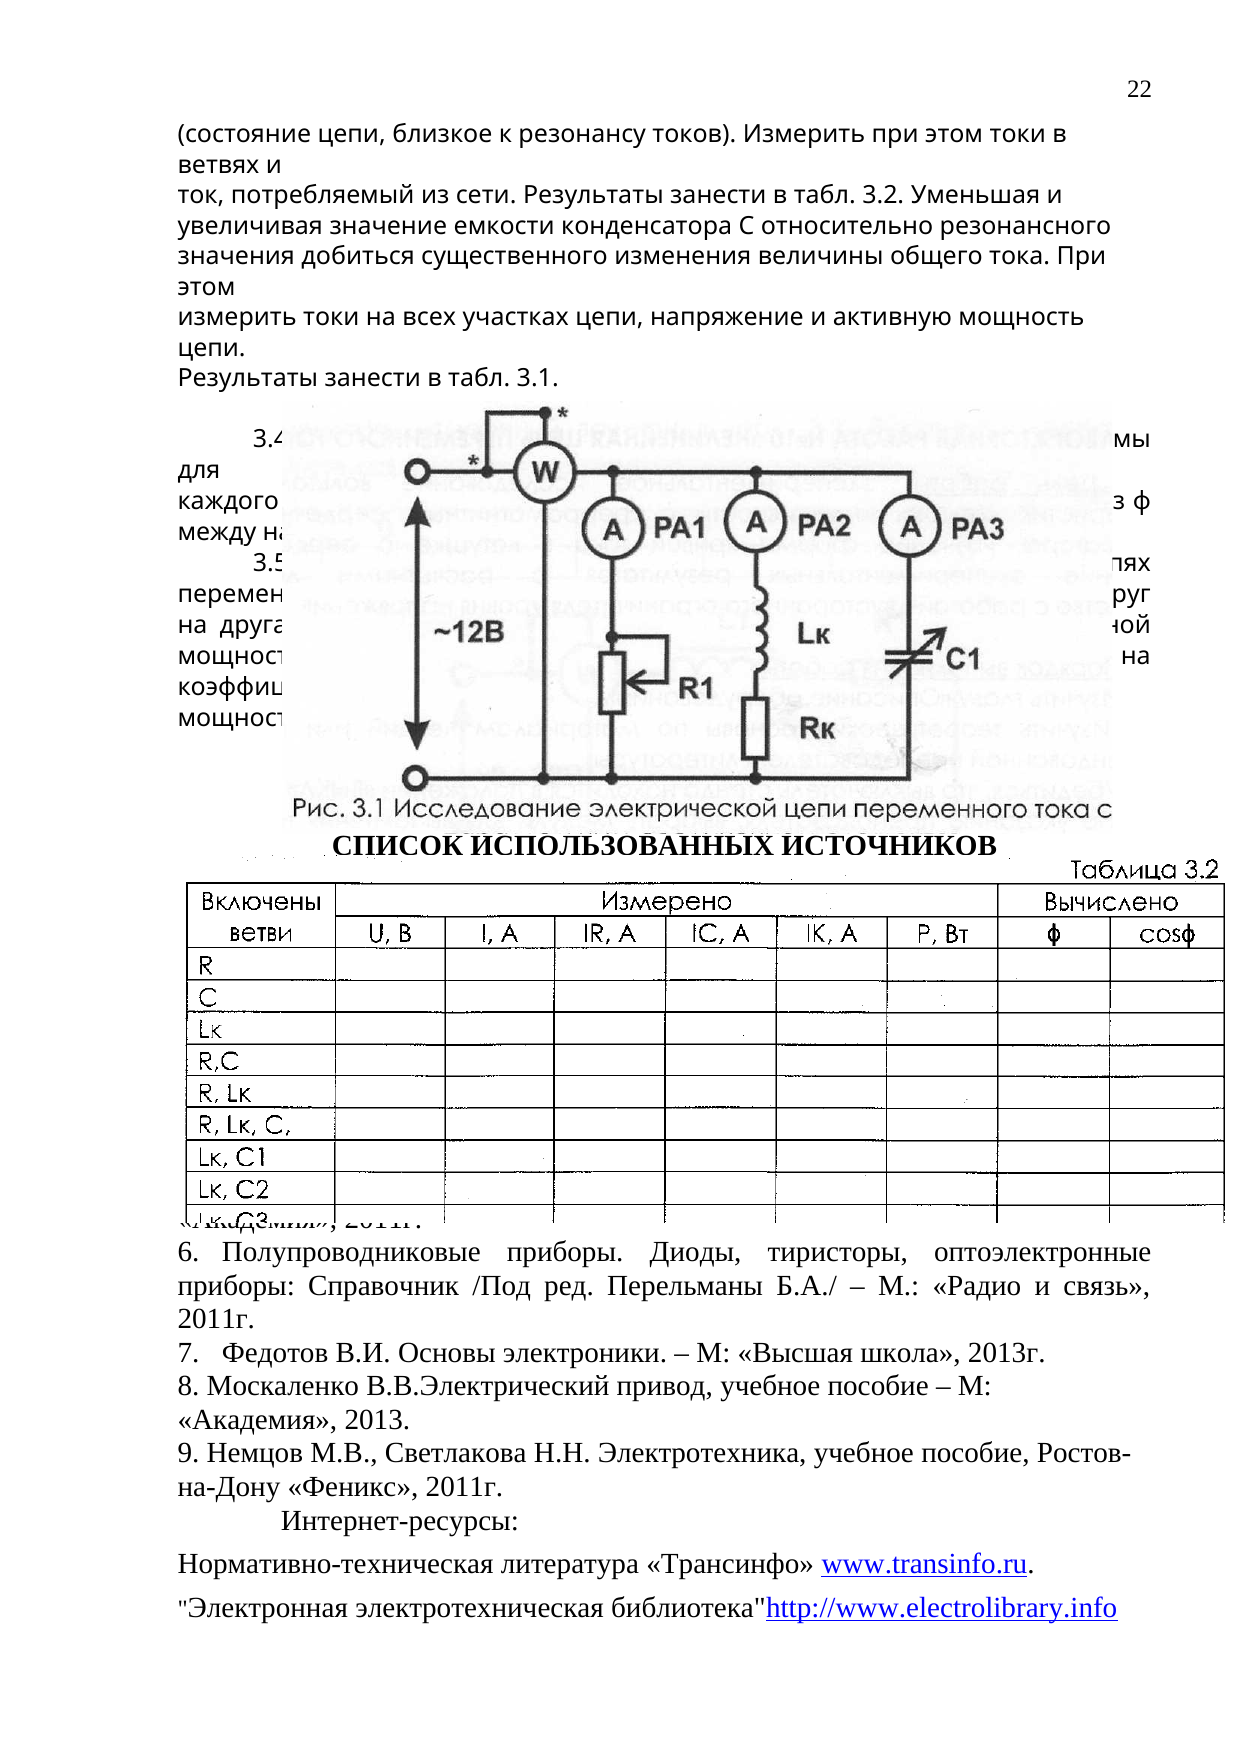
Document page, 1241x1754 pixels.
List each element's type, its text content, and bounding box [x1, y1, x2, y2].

text Интернет-ресурсы: [177, 1503, 1152, 1536]
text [177, 118, 1152, 393]
text Список использованных источников [177, 828, 1152, 855]
text Нормативно-техническая литература «Трансинфо» www.transinfo.ru. [177, 1547, 1152, 1580]
text 3.4 По опытным данным построить в масштабе векторные диаграммы для каждого опыта, отметив на диаграммах для каждого случая угол сдвига фаз ф между напряжением и током, потребляемым от источника питания. [177, 393, 1152, 546]
text 9. Немцов М.В., Светлакова Н.Н. Электротехника, учебное пособие, Ростов-на-Дону «Феникс», 2011г. [177, 1436, 1152, 1503]
list Полупроводниковые приборы. Диоды, тиристоры, оптоэлектронные приборы: Справочник /Под ред. Перельманы Б.А./ – М.: «Радио и связь», 2011г. [177, 1234, 1152, 1335]
list Федотов В.И. Основы электроники. – М: «Высшая школа», 2013г. [177, 1335, 1152, 1368]
text 3.5 Сделать выводы о применении 1-го закона Кирхгофа в цепях переменного тока, о влиянии параллельно включенных потребителей друг на друга, влиянии величины емкости конденсатора на величину активной мощности цепи Р, тока I, потребляемого от источника питания, а также на коэффициент мощности цепи, объяснив это влияние. [177, 546, 282, 733]
text "Электронная электротехническая библиотека"http://www.electrolibrary.info [177, 1591, 1152, 1624]
picture [164, 855, 1233, 1223]
text 8. Москаленко В.В.Электрический привод, учебное пособие – М: «Академия», 2013. [177, 1368, 1152, 1436]
picture [282, 401, 1113, 834]
